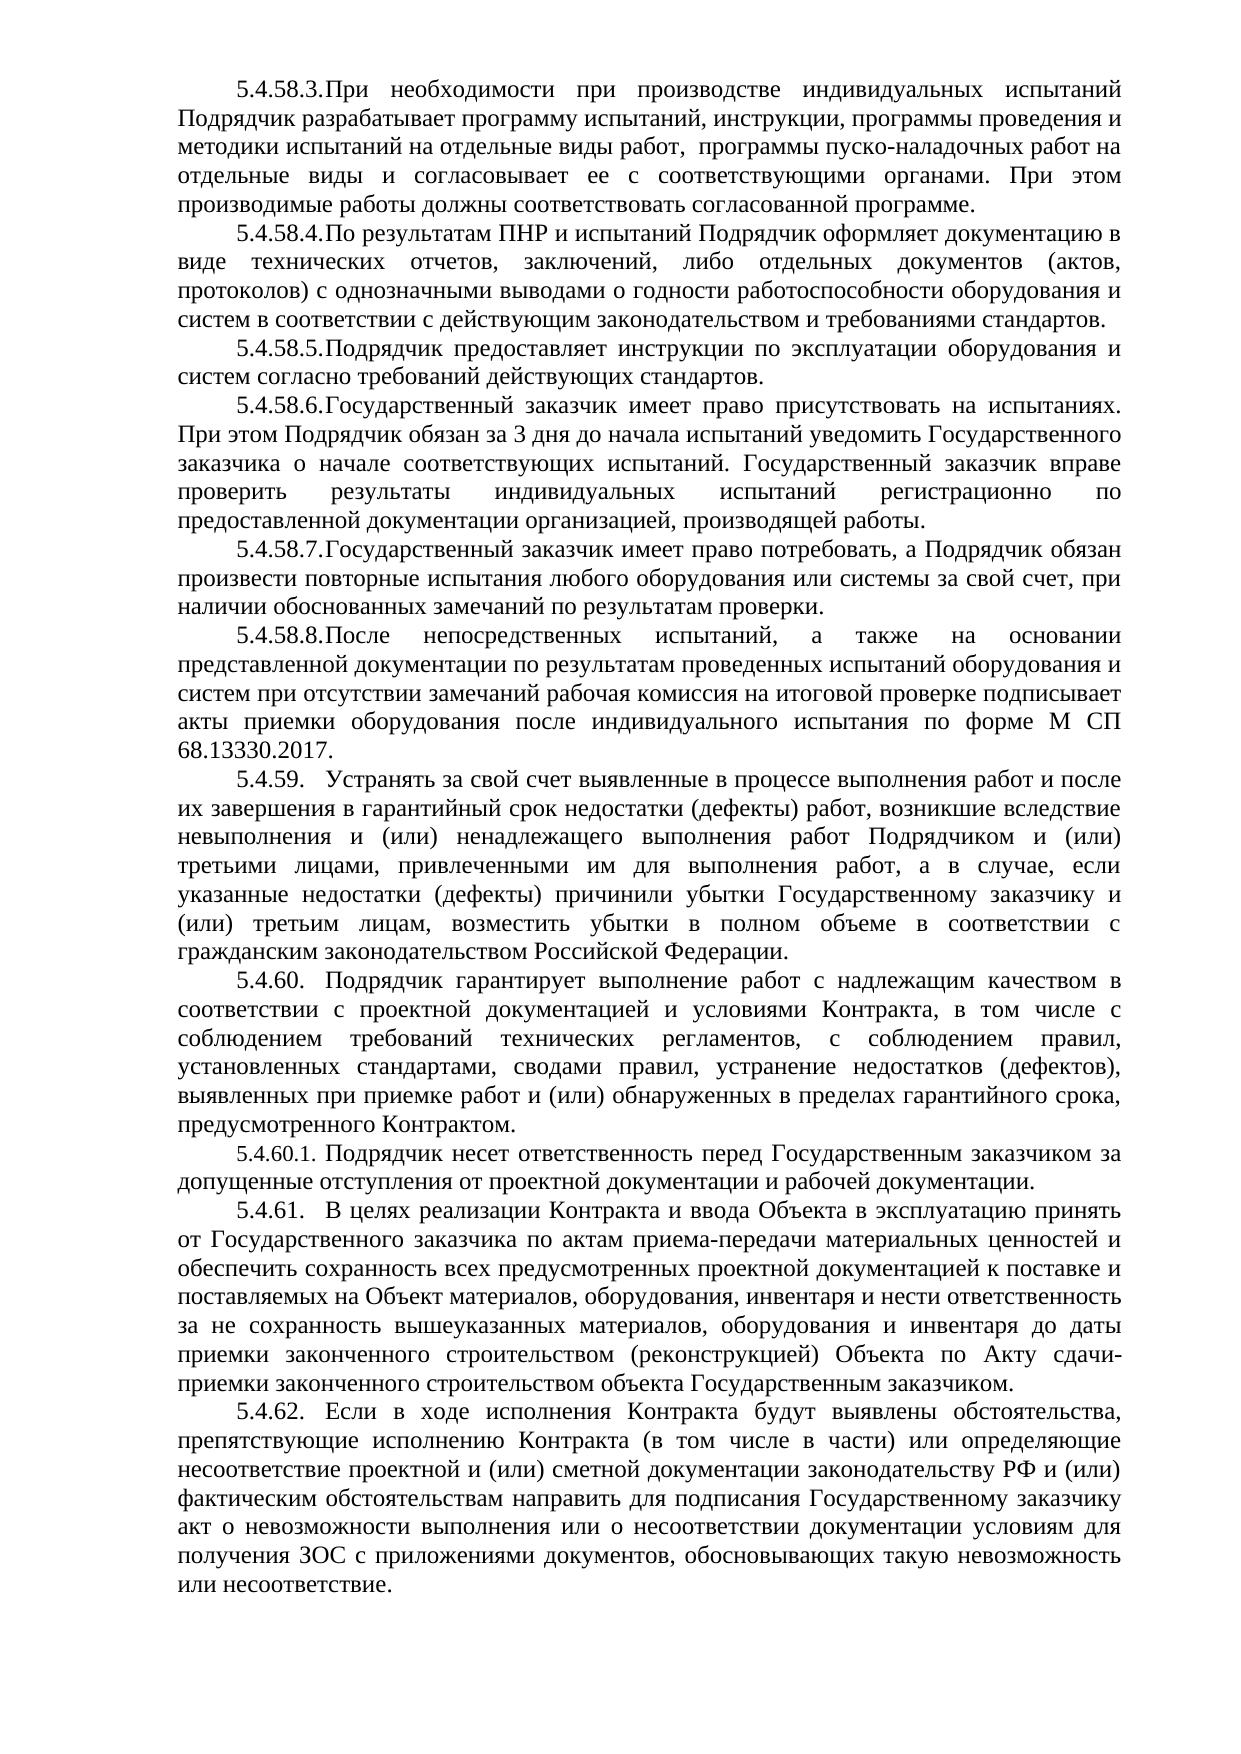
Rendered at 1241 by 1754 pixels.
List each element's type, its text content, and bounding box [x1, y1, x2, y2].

list По результатам ПНР и испытаний Подрядчик оформляет документацию в виде технических отчетов, заключений, либо отдельных документов (актов, протоколов) с однозначными выводами о годности работоспособности оборудования и систем в соответствии с действующим законодательством и требованиями стандартов. [177, 218, 1122, 333]
list Подрядчик несет ответственность перед Государственным заказчиком за допущенные отступления от проектной документации и рабочей документации. [177, 1138, 1122, 1195]
list После непосредственных испытаний, а также на основании представленной документации по результатам проведенных испытаний оборудования и систем при отсутствии замечаний рабочая комиссия на итоговой проверке подписывает акты приемки оборудования после индивидуального испытания по форме М СП 68.13330.2017. [177, 620, 1122, 764]
list Подрядчик гарантирует выполнение работ с надлежащим качеством в соответствии с проектной документацией и условиями Контракта, в том числе с соблюдением требований технических регламентов, с соблюдением правил, установленных стандартами, сводами правил, устранение недостатков (дефектов), выявленных при приемке работ и (или) обнаруженных в пределах гарантийного срока, предусмотренного Контрактом. [177, 965, 1122, 1138]
list Государственный заказчик имеет право присутствовать на испытаниях. При этом Подрядчик обязан за 3 дня до начала испытаний уведомить Государственного заказчика о начале соответствующих испытаний. Государственный заказчик вправе проверить результаты индивидуальных испытаний регистрационно по предоставленной документации организацией, производящей работы. [177, 390, 1122, 534]
list Устранять за свой счет выявленные в процессе выполнения работ и после их завершения в гарантийный срок недостатки (дефекты) работ, возникшие вследствие невыполнения и (или) ненадлежащего выполнения работ Подрядчиком и (или) третьими лицами, привлеченными им для выполнения работ, а в случае, если указанные недостатки (дефекты) причинили убытки Государственному заказчику и (или) третьим лицам, возместить убытки в полном объеме в соответствии с гражданским законодательством Российской Федерации. [177, 764, 1122, 965]
list Подрядчик предоставляет инструкции по эксплуатации оборудования и систем согласно требований действующих стандартов. [177, 333, 1122, 390]
list В целях реализации Контракта и ввода Объекта в эксплуатацию принять от Государственного заказчика по актам приема-передачи материальных ценностей и обеспечить сохранность всех предусмотренных проектной документацией к поставке и поставляемых на Объект материалов, оборудования, инвентаря и нести ответственность за не сохранность вышеуказанных материалов, оборудования и инвентаря до даты приемки законченного строительством (реконструкцией) Объекта по Акту сдачи-приемки законченного строительством объекта Государственным заказчиком. [177, 1195, 1122, 1396]
list При необходимости при производстве индивидуальных испытаний Подрядчик разрабатывает программу испытаний, инструкции, программы проведения и методики испытаний на отдельные виды работ, программы пуско-наладочных работ на отдельные виды и согласовывает ее с соответствующими органами. При этом производимые работы должны соответствовать согласованной программе. [177, 74, 1122, 218]
list Если в ходе исполнения Контракта будут выявлены обстоятельства, препятствующие исполнению Контракта (в том числе в части) или определяющие несоответствие проектной и (или) сметной документации законодательству РФ и (или) фактическим обстоятельствам направить для подписания Государственному заказчику акт о невозможности выполнения или о несоответствии документации условиям для получения ЗОС с приложениями документов, обосновывающих такую невозможность или несоответствие. [177, 1396, 1122, 1598]
list Государственный заказчик имеет право потребовать, а Подрядчик обязан произвести повторные испытания любого оборудования или системы за свой счет, при наличии обоснованных замечаний по результатам проверки. [177, 534, 1122, 620]
